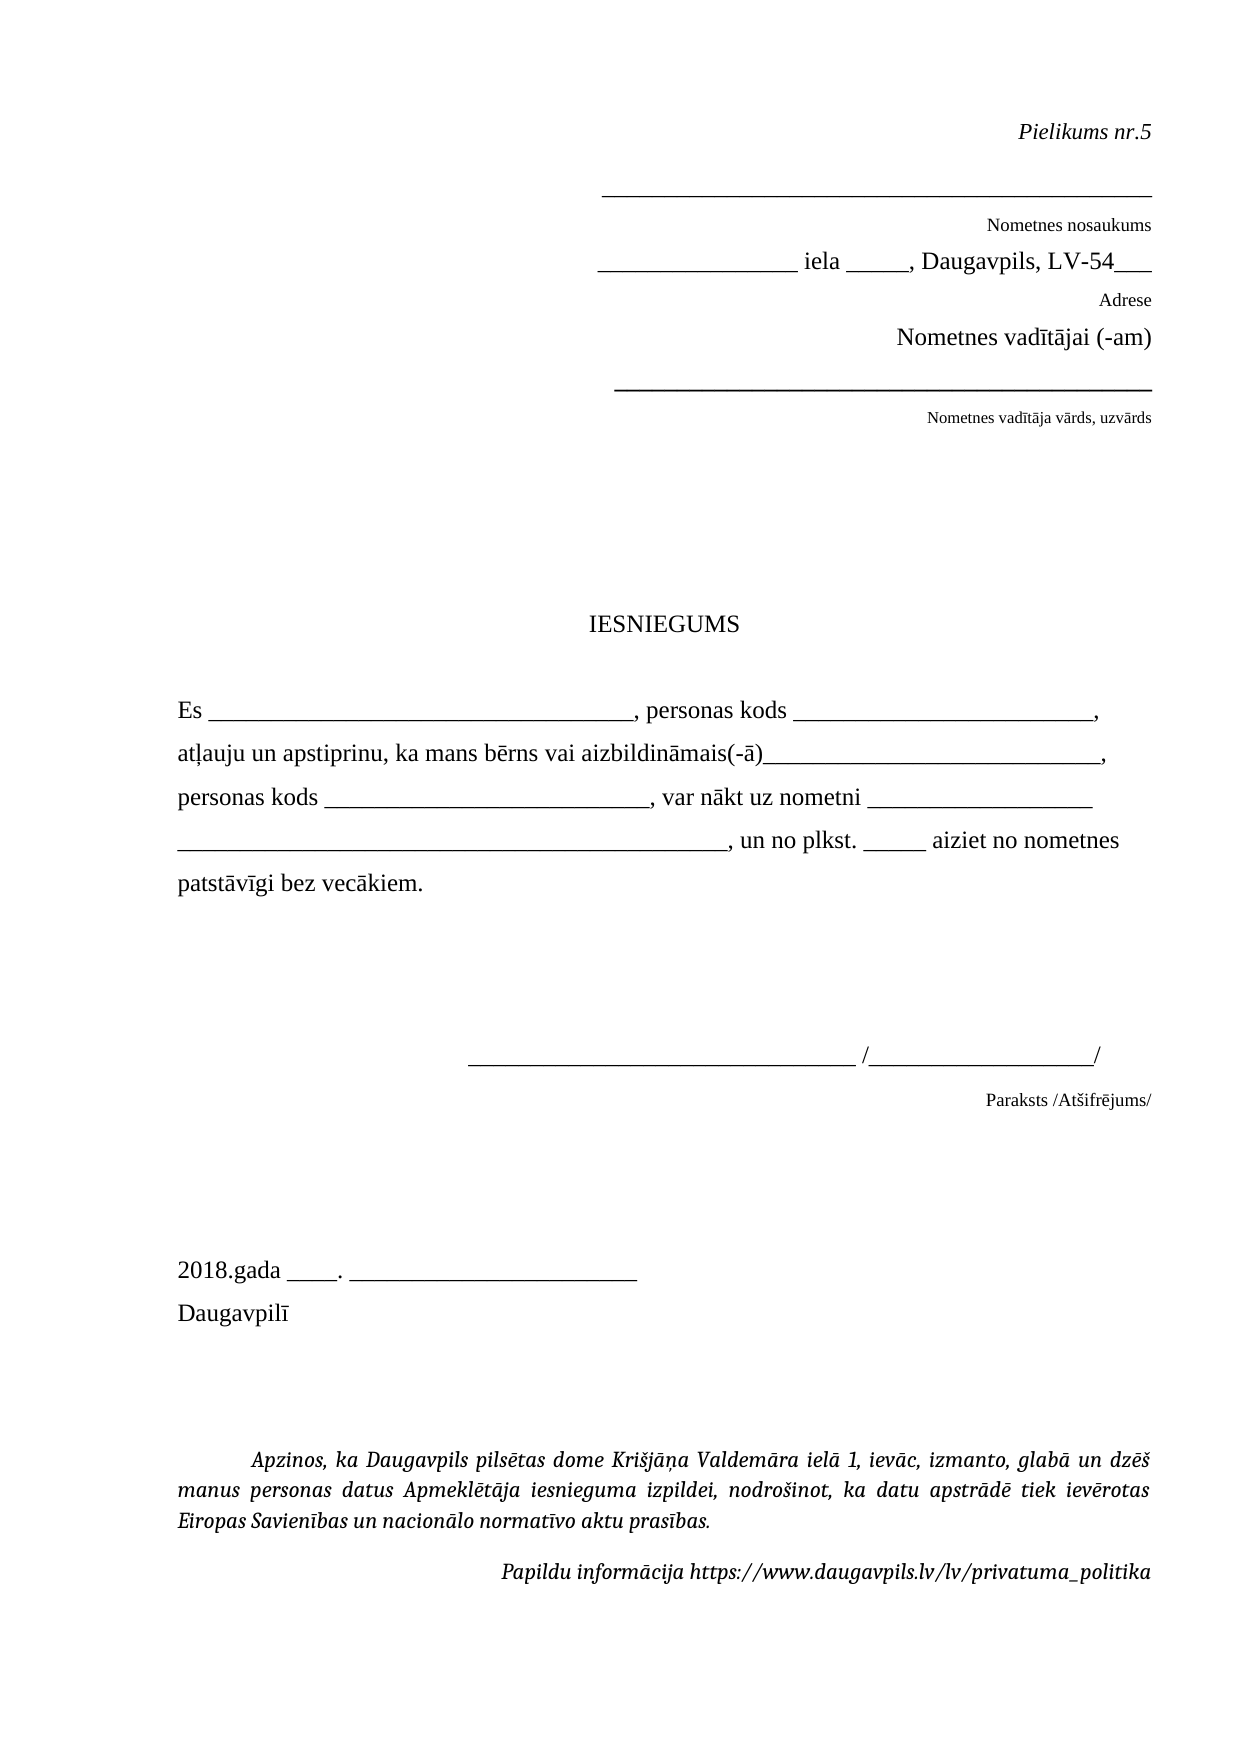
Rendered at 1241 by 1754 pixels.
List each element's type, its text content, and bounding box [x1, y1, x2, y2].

text Daugavpilī [177, 1298, 1152, 1327]
text Pielikums nr.5 [177, 118, 1152, 144]
text ___________________________________________ [177, 365, 1152, 393]
text Nometnes nosaukums [177, 214, 1152, 236]
text Es __________________________________, personas kods ________________________, atļauju un apstiprinu, ka mans bērns vai aizbildināmais(-ā)___________________________, personas kods __________________________, var nākt uz nometni __________________ ____________________________________________, un no plkst. _____ aiziet no nometnes patstāvīgi bez vecākiem. [177, 695, 1152, 897]
text Papildu informācija https://www.daugavpils.lv/lv/privatuma_politika [177, 1558, 1152, 1585]
text Apzinos, ka Daugavpils pilsētas dome Krišjāņa Valdemāra ielā 1, ievāc, izmanto, glabā un dzēš manus personas datus Apmeklētāja iesnieguma izpildei, nodrošinot, ka datu apstrādē tiek ievērotas Eiropas Savienības un nacionālo normatīvo aktu prasības. [177, 1447, 1152, 1534]
text ________________ iela _____, Daugavpils, LV-54___ [177, 246, 1152, 275]
text Adrese [177, 289, 1152, 311]
text IESNIEGUMS [177, 609, 1152, 638]
text Nometnes vadītājai (-am) [177, 322, 1152, 350]
text Nometnes vadītāja vārds, uzvārds [177, 408, 1152, 427]
text 2018.gada ____. _______________________ [177, 1255, 1152, 1284]
text ____________________________________________ [177, 171, 1152, 199]
text _______________________________ /__________________/ Paraksts /Atšifrējums/ [402, 1040, 1152, 1112]
